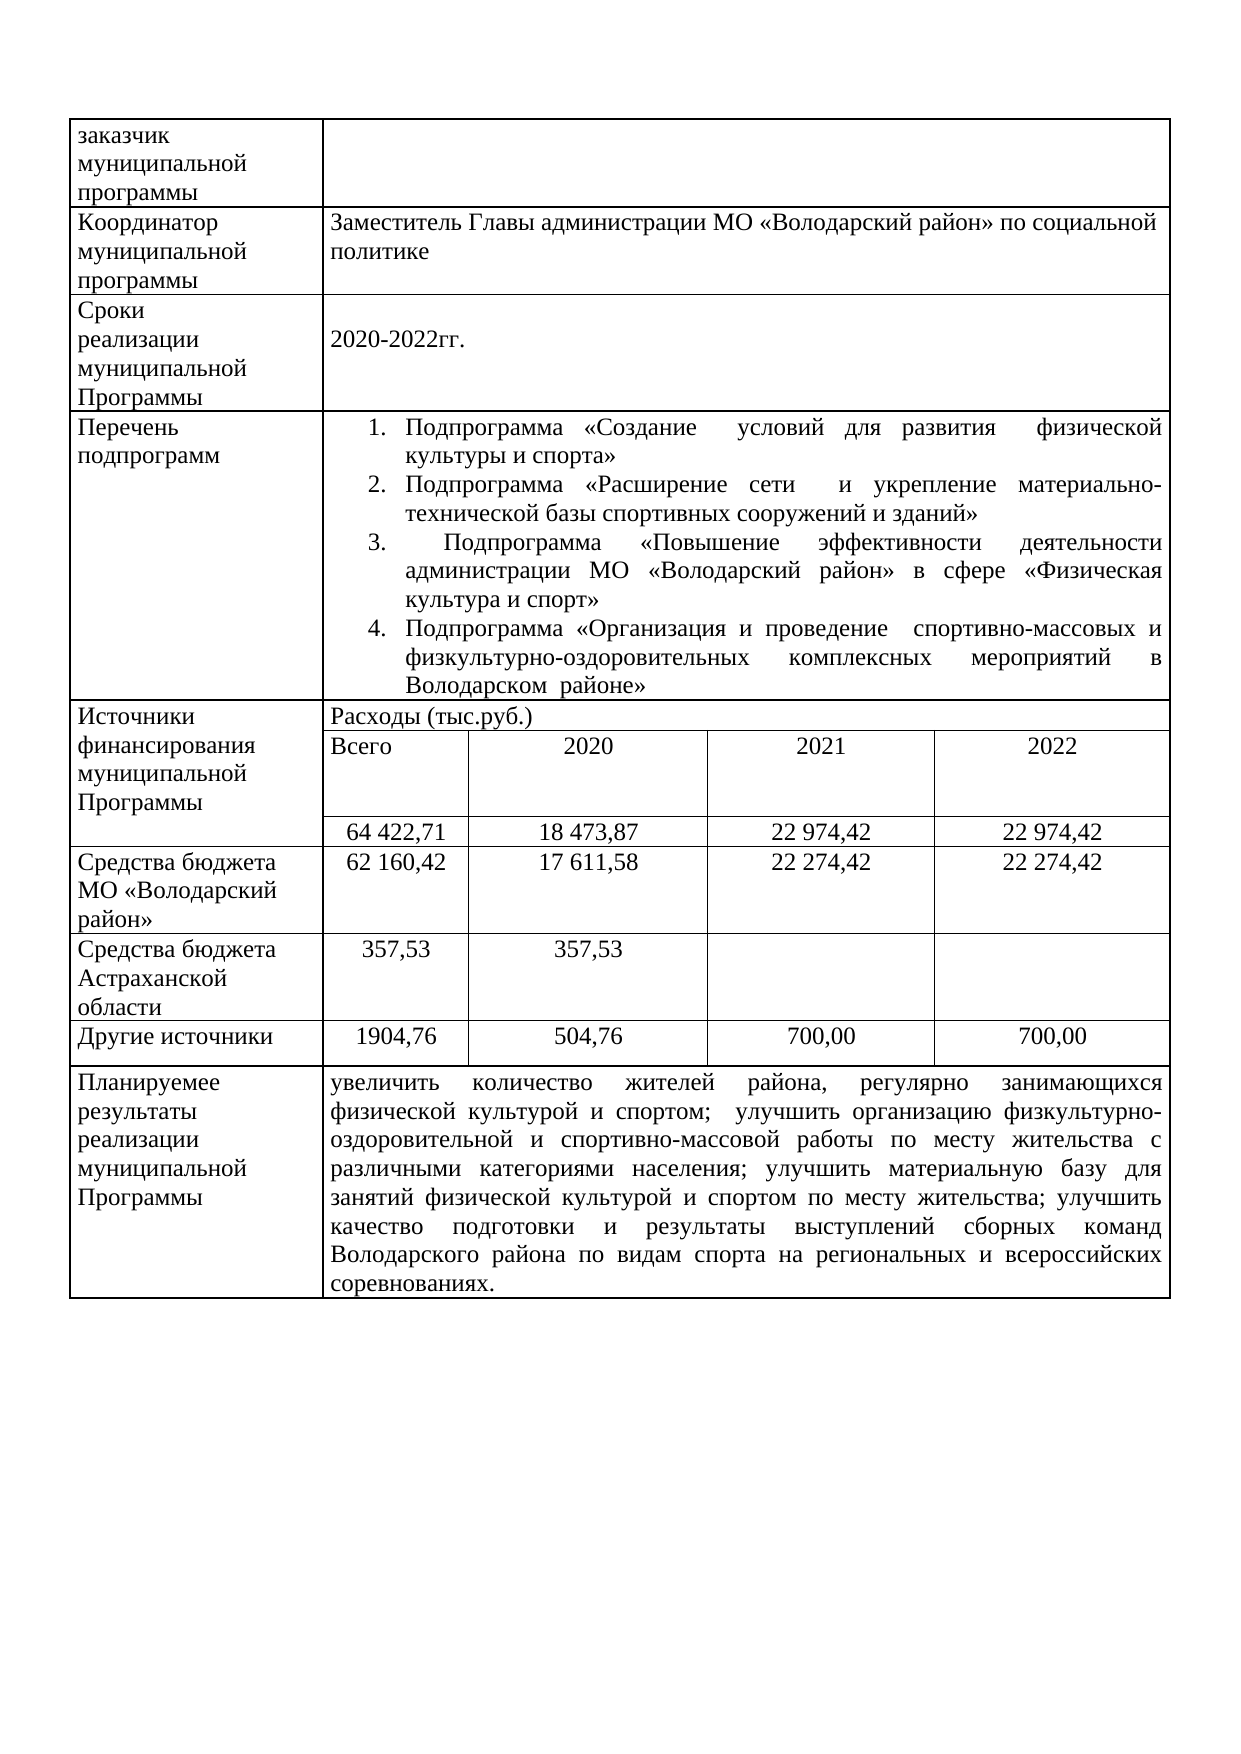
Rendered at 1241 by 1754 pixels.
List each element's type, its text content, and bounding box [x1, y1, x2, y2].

table_cell Подпрограмма «Создание условий для развития физической культуры и спорта» Подпрограмма «Расширение сети и укрепление материально-технической базы спортивных сооружений и зданий» Подпрограмма «Повышение эффективности деятельности администрации МО «Володарский район» в сфере «Физическая культура и спорт» Подпрограмма «Организация и проведение спортивно-массовых и физкультурно-оздоровительных комплексных мероприятий в Володарском районе» [324, 412, 1169, 699]
table_cell [708, 934, 934, 1020]
table_cell 22 274,42 [935, 847, 1169, 933]
table_cell 2021 [708, 731, 934, 816]
table_cell Координатор муниципальной программы [71, 208, 322, 294]
table_cell Всего [324, 731, 468, 816]
table_cell Средства бюджета Астраханской области [71, 934, 322, 1020]
table_cell увеличить количество жителей района, регулярно занимающихся физической культурой и спортом; улучшить организацию физкультурно-оздоровительной и спортивно-массовой работы по месту жительства с различными категориями населения; улучшить материальную базу для занятий физической культурой и спортом по месту жительства; улучшить качество подготовки и результаты выступлений сборных команд Володарского района по видам спорта на региональных и всероссийских соревнованиях. [324, 1067, 1169, 1297]
table_cell [935, 934, 1169, 1020]
table_cell 17 611,58 [469, 847, 707, 933]
table_cell 22 274,42 [708, 847, 934, 933]
table_cell 700,00 [708, 1021, 934, 1065]
table_cell Другие источники [71, 1021, 322, 1065]
table_cell 2022 [935, 731, 1169, 816]
table_cell Источники финансирования муниципальной Программы [71, 701, 322, 816]
table_cell Средства бюджета МО «Володарский район» [71, 847, 322, 933]
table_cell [71, 120, 322, 206]
table_cell Планируемее результаты реализации муниципальной Программы [71, 1067, 322, 1297]
table_cell 62 160,42 [324, 847, 468, 933]
table_cell Перечень подпрограмм [71, 412, 322, 699]
table_cell 700,00 [935, 1021, 1169, 1065]
table_cell Расходы (тыс.руб.) [324, 701, 1169, 730]
table_cell 64 422,71 [324, 817, 468, 846]
table_cell 504,76 [469, 1021, 707, 1065]
table_cell 2020-2022гг. [324, 295, 1169, 410]
table_cell 18 473,87 [469, 817, 707, 846]
table_cell Сроки реализации муниципальной Программы [71, 295, 322, 410]
table_cell 22 974,42 [935, 817, 1169, 846]
table_cell 2020 [469, 731, 707, 816]
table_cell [324, 120, 1169, 206]
table_cell 357,53 [469, 934, 707, 1020]
table_cell 1904,76 [324, 1021, 468, 1065]
table_cell 357,53 [324, 934, 468, 1020]
table_cell Заместитель Главы администрации МО «Володарский район» по социальной политике [324, 208, 1169, 294]
table_cell 22 974,42 [708, 817, 934, 846]
table_cell [71, 816, 322, 846]
